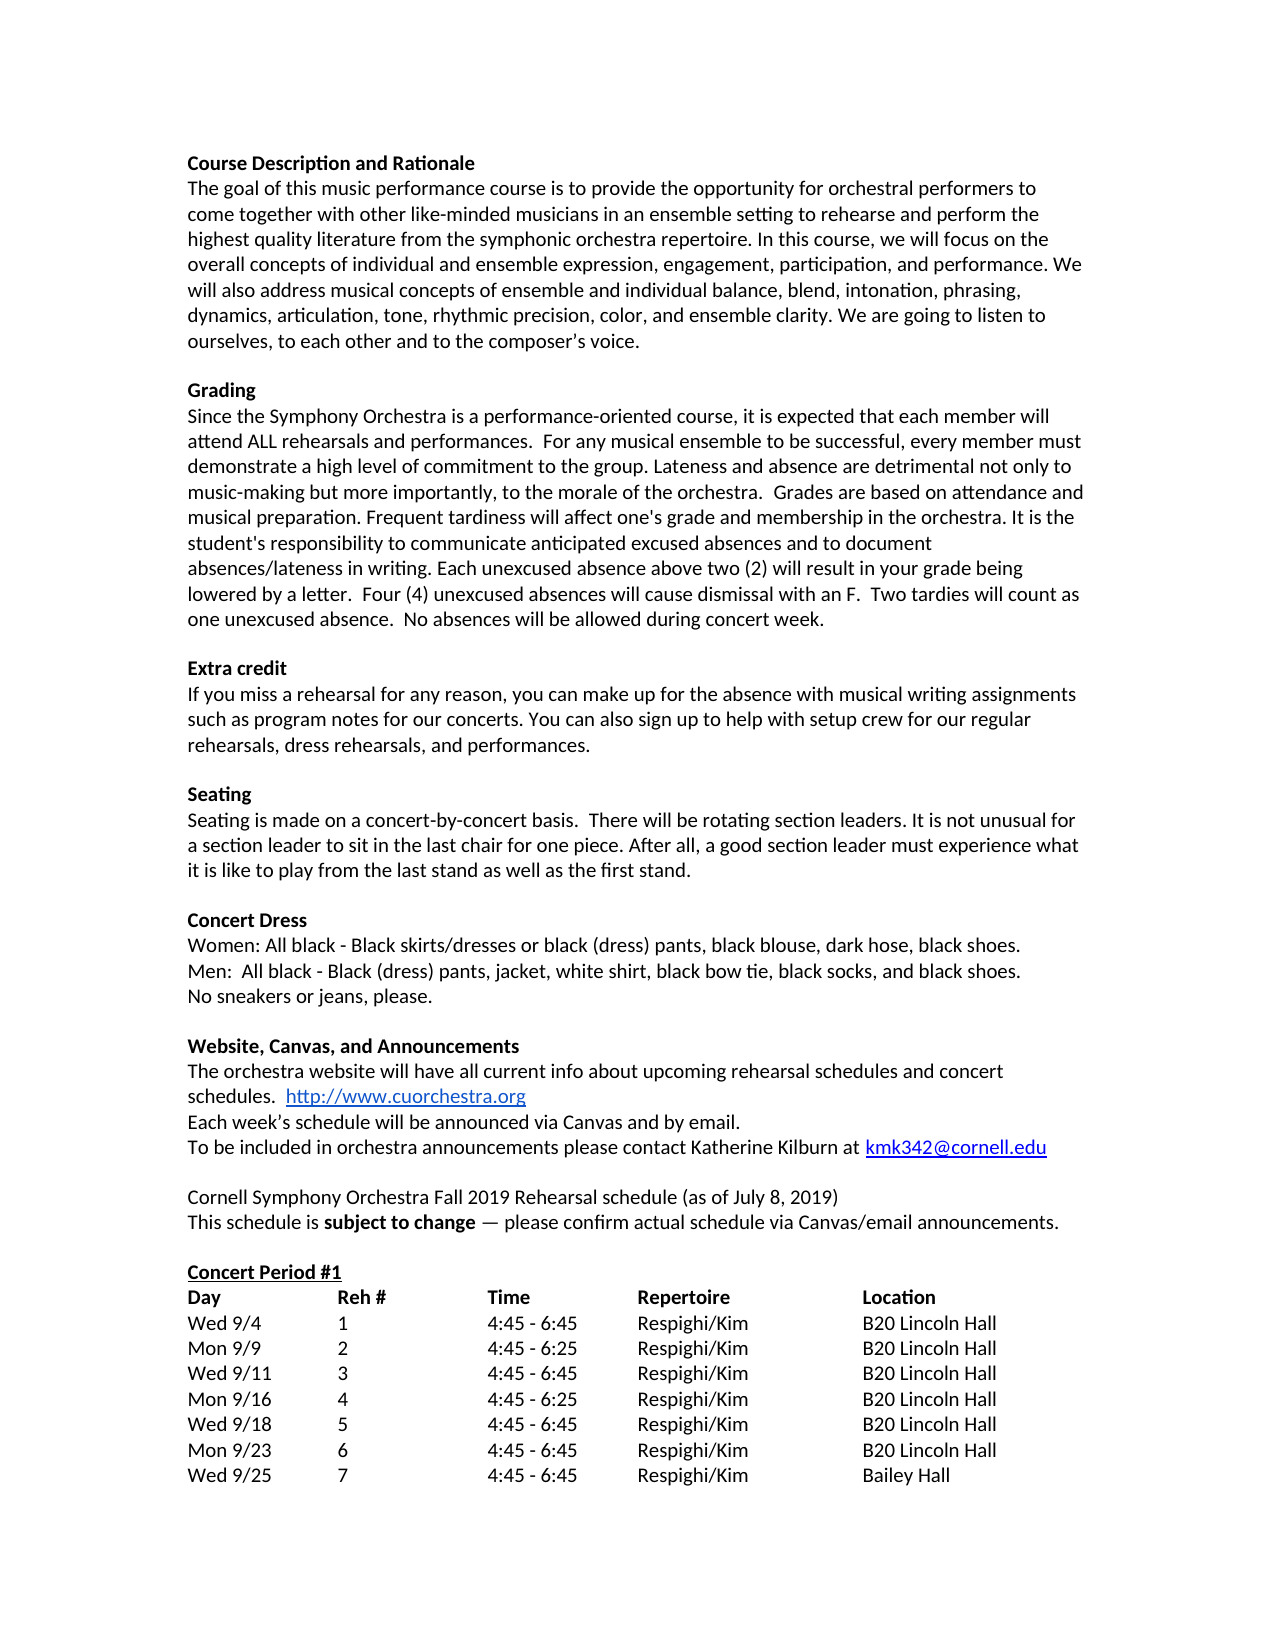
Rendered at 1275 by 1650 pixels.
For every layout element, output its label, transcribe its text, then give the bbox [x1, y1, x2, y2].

text Mon 9/16 4 4:45 - 6:25 Respighi/Kim B20 Lincoln Hall [187, 1386, 1087, 1411]
text This schedule is subject to change — please confirm actual schedule via Canvas/email announcements. [187, 1209, 1087, 1235]
text The orchestra website will have all current info about upcoming rehearsal schedules and concert schedules. http://www.cuorchestra.org [187, 1058, 1087, 1109]
text Men: All black - Black (dress) pants, jacket, white shirt, black bow tie, black socks, and black shoes. [187, 958, 1087, 983]
text Wed 9/25 7 4:45 - 6:45 Respighi/Kim Bailey Hall [187, 1462, 1087, 1488]
text Day Reh # Time Repertoire Location [187, 1284, 1087, 1310]
text To be included in orchestra announcements please contact Katherine Kilburn at kmk342@cornell.edu [187, 1134, 1087, 1160]
text Grading [187, 377, 1087, 403]
text No sneakers or jeans, please. [187, 983, 1087, 1009]
text Mon 9/9 2 4:45 - 6:25 Respighi/Kim B20 Lincoln Hall [187, 1335, 1087, 1361]
text Wed 9/4 1 4:45 - 6:45 Respighi/Kim B20 Lincoln Hall [187, 1310, 1087, 1335]
text Cornell Symphony Orchestra Fall 2019 Rehearsal schedule (as of July 8, 2019) [187, 1184, 1087, 1209]
text The goal of this music performance course is to provide the opportunity for orchestral performers to come together with other like-minded musicians in an ensemble setting to rehearse and perform the highest quality literature from the symphonic orchestra repertoire. In this course, we will focus on the overall concepts of individual and ensemble expression, engagement, participation, and performance. We will also address musical concepts of ensemble and individual balance, blend, intonation, phrasing, dynamics, articulation, tone, rhythmic precision, color, and ensemble clarity. We are going to listen to ourselves, to each other and to the composer’s voice. [187, 175, 1087, 353]
text Seating is made on a concert-by-concert basis. There will be rotating section leaders. It is not unusual for a section leader to sit in the last chair for one piece. After all, a good section leader must experience what it is like to play from the last stand as well as the first stand. [187, 807, 1087, 883]
text If you miss a rehearsal for any reason, you can make up for the absence with musical writing assignments such as program notes for our concerts. You can also sign up to help with setup crew for our regular rehearsals, dress rehearsals, and performances. [187, 681, 1087, 757]
text Since the Symphony Orchestra is a performance-oriented course, it is expected that each member will attend ALL rehearsals and performances. For any musical ensemble to be successful, every member must demonstrate a high level of commitment to the group. Lateness and absence are detrimental not only to music-making but more importantly, to the morale of the orchestra. Grades are based on attendance and musical preparation. Frequent tardiness will affect one's grade and membership in the orchestra. It is the student's responsibility to communicate anticipated excused absences and to document absences/lateness in writing. Each unexcused absence above two (2) will result in your grade being lowered by a letter. Four (4) unexcused absences will cause dismissal with an F. Two tardies will count as one unexcused absence. No absences will be allowed during concert week. [187, 403, 1087, 632]
text Each week’s schedule will be announced via Canvas and by email. [187, 1109, 1087, 1134]
text Concert Period #1 [187, 1259, 1087, 1284]
text Mon 9/23 6 4:45 - 6:45 Respighi/Kim B20 Lincoln Hall [187, 1437, 1087, 1462]
text Course Description and Rationale [187, 150, 1087, 175]
text Extra credit [187, 656, 1087, 681]
text Website, Canvas, and Announcements [187, 1033, 1087, 1058]
text Wed 9/18 5 4:45 - 6:45 Respighi/Kim B20 Lincoln Hall [187, 1411, 1087, 1437]
text Concert Dress [187, 907, 1087, 932]
text Wed 9/11 3 4:45 - 6:45 Respighi/Kim B20 Lincoln Hall [187, 1361, 1087, 1386]
text Seating [187, 781, 1087, 807]
text Women: All black - Black skirts/dresses or black (dress) pants, black blouse, dark hose, black shoes. [187, 932, 1087, 958]
